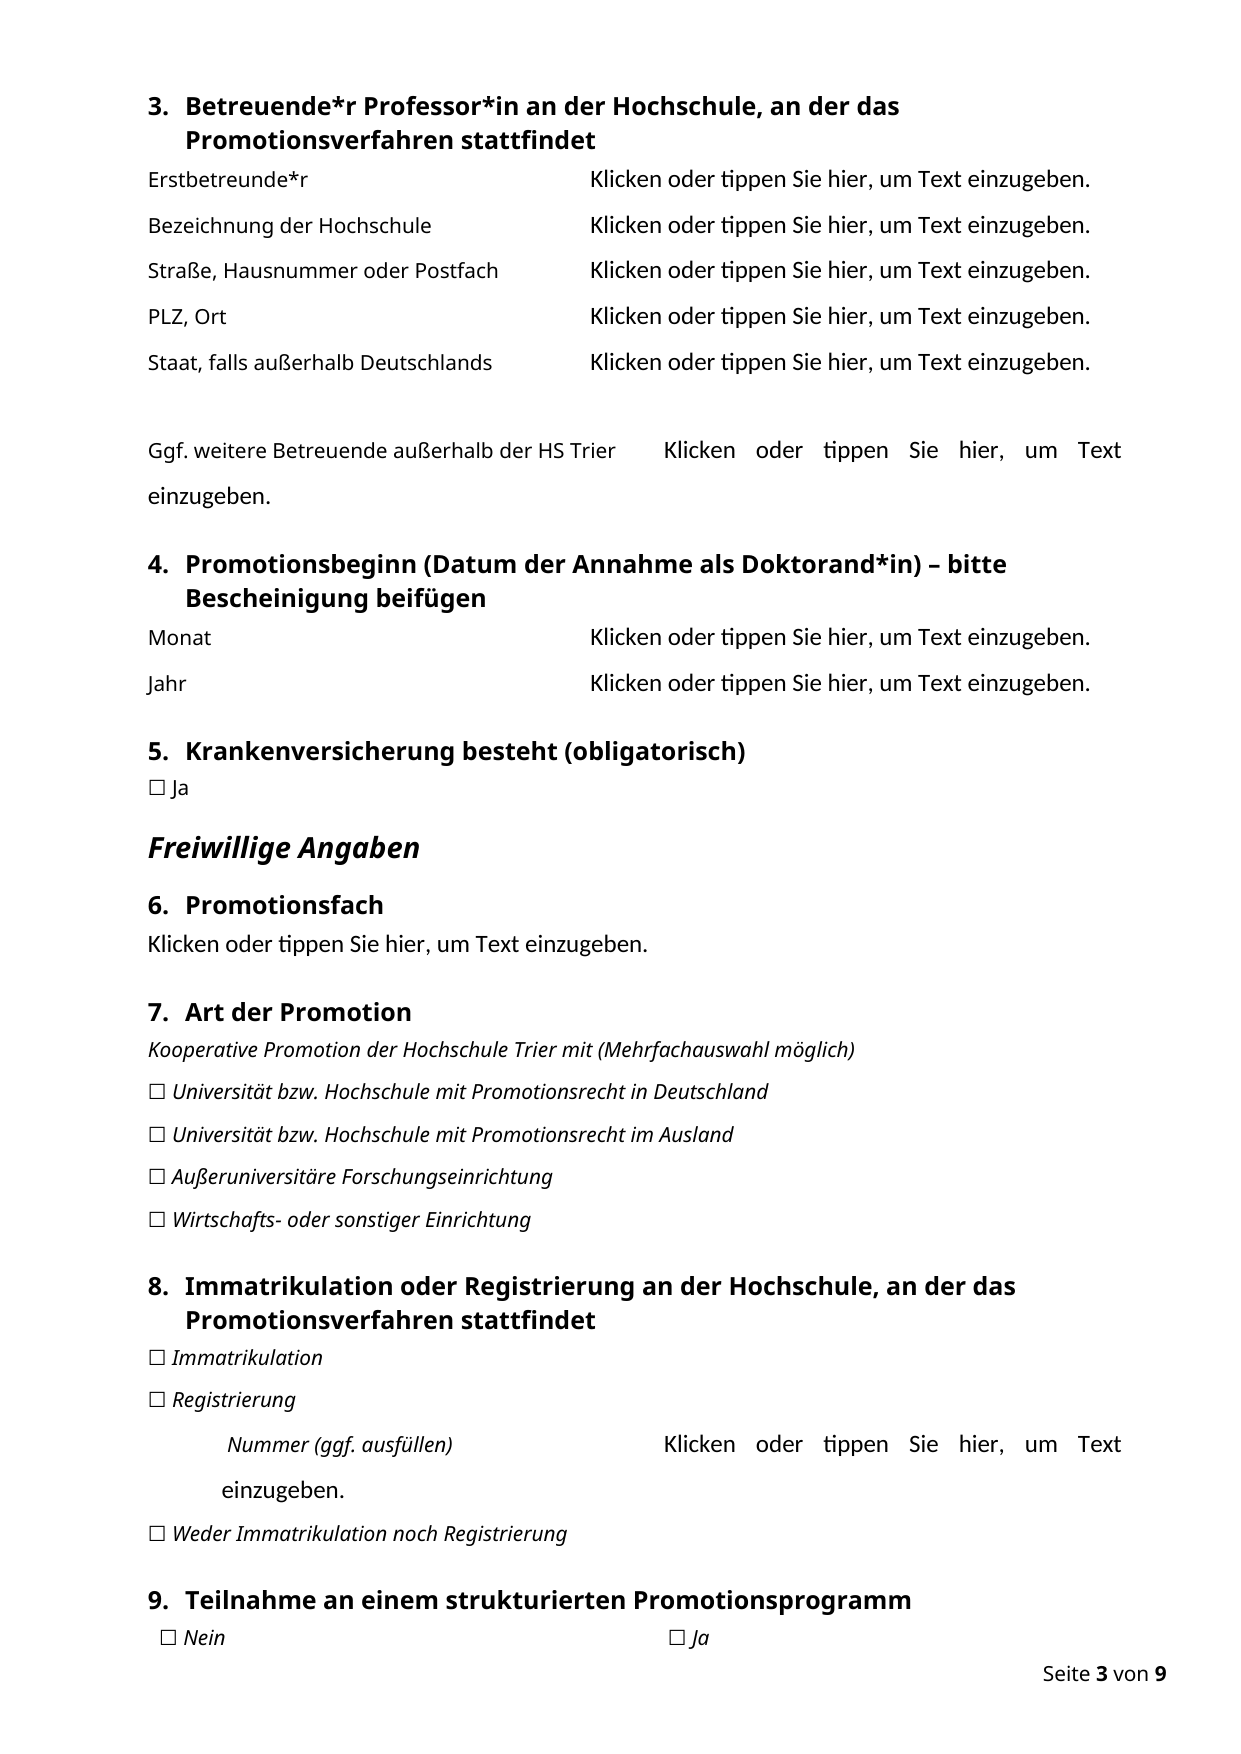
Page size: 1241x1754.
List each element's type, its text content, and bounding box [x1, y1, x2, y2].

text Wirtschafts- oder sonstiger Einrichtung [148, 1205, 1122, 1233]
text Ggf. weitere Betreuende außerhalb der HS Trier [148, 434, 1122, 511]
text Weder Immatrikulation noch Registrierung [148, 1519, 1122, 1548]
text PLZ, Ort [148, 300, 1122, 331]
text Universität bzw. Hochschule mit Promotionsrecht im Ausland [148, 1120, 1122, 1148]
subtitle Promotionsbeginn (Datum der Annahme als Doktorand*in) – bitte Bescheinigung beifügen [148, 547, 1166, 615]
subtitle Betreuende*r Professor*in an der Hochschule, an der das Promotionsverfahren stattfindet [148, 89, 1166, 157]
subtitle Art der Promotion [148, 994, 1166, 1028]
text Monat [148, 621, 1122, 651]
text Kooperative Promotion der Hochschule Trier mit (Mehrfachauswahl möglich) [148, 1035, 1122, 1063]
text Jahr [148, 667, 1122, 697]
subtitle Krankenversicherung besteht (obligatorisch) [148, 733, 1166, 767]
text Nummer (ggf. ausfüllen) [221, 1428, 1122, 1504]
text Staat, falls außerhalb Deutschlands [148, 346, 1122, 376]
text Immatrikulation [148, 1343, 1122, 1371]
table_header Nein [148, 1623, 656, 1652]
table_header Ja [656, 1623, 1165, 1652]
text Universität bzw. Hochschule mit Promotionsrecht in Deutschland [148, 1077, 1122, 1106]
text Außeruniversitäre Forschungseinrichtung [148, 1162, 1122, 1191]
text Ja [148, 773, 1166, 802]
text Bezeichnung der Hochschule [148, 209, 1122, 239]
text Registrierung [148, 1386, 1122, 1414]
text Erstbetreunde*r [148, 163, 1122, 193]
subtitle Freiwillige Angaben [148, 827, 1166, 867]
subtitle Promotionsfach [148, 887, 1166, 922]
text Straße, Hausnummer oder Postfach [148, 254, 1122, 285]
subtitle Teilnahme an einem strukturierten Promotionsprogramm [148, 1583, 1166, 1617]
subtitle Immatrikulation oder Registrierung an der Hochschule, an der das Promotionsverfahren stattfindet [148, 1268, 1166, 1337]
